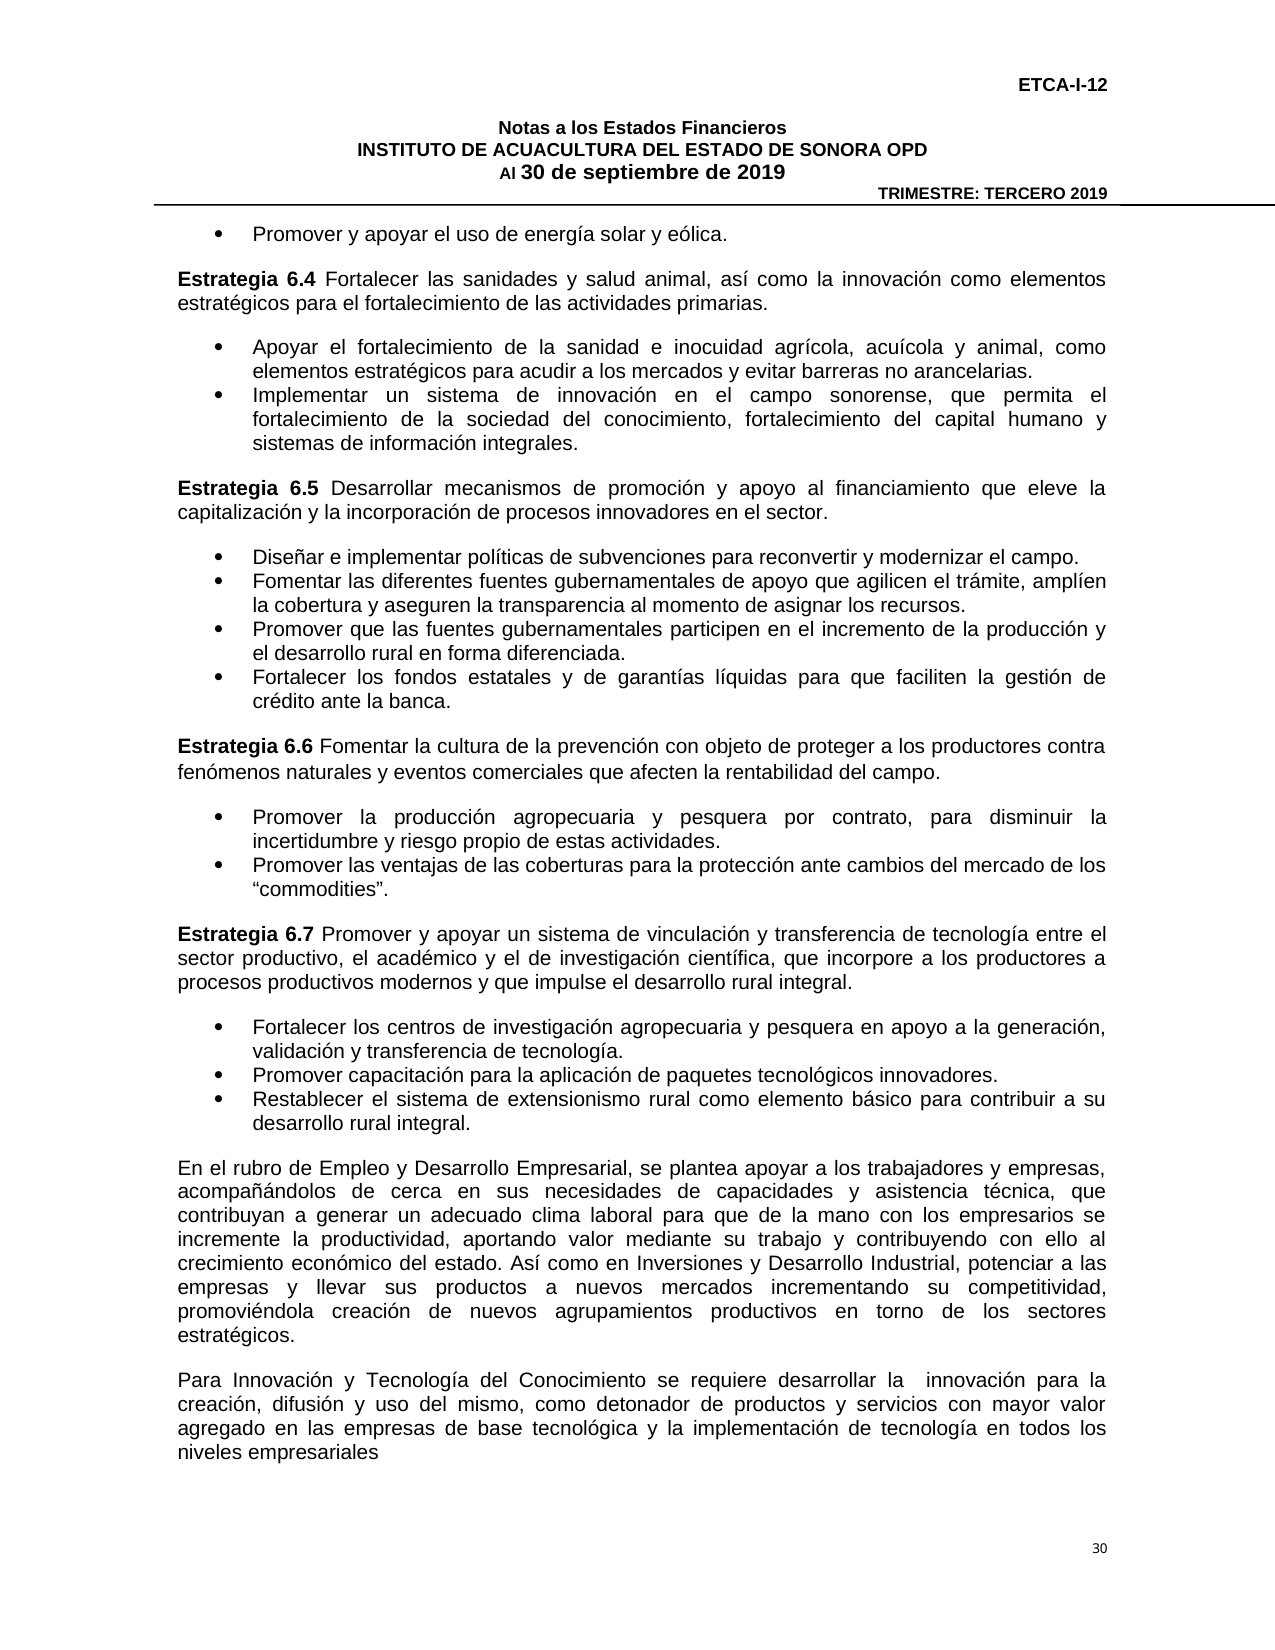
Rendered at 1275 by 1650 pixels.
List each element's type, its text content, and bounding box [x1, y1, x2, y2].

list Restablecer el sistema de extensionismo rural como elemento básico para contribuir a su desarrollo rural integral. [215, 1087, 1107, 1134]
list Promover las ventajas de las coberturas para la protección ante cambios del mercado de los “commodities”. [215, 853, 1107, 901]
text Estrategia 6.6 Fomentar la cultura de la prevención con objeto de proteger a los productores contra fenómenos naturales y eventos comerciales que afecten la rentabilidad del campo. [177, 734, 1107, 784]
list Diseñar e implementar políticas de subvenciones para reconvertir y modernizar el campo. [215, 545, 1107, 569]
list Fomentar las diferentes fuentes gubernamentales de apoyo que agilicen el trámite, amplíen la cobertura y aseguren la transparencia al momento de asignar los recursos. [215, 569, 1107, 617]
text En el rubro de Empleo y Desarrollo Empresarial, se plantea apoyar a los trabajadores y empresas, acompañándolos de cerca en sus necesidades de capacidades y asistencia técnica, que contribuyan a generar un adecuado clima laboral para que de la mano con los empresarios se incremente la productividad, aportando valor mediante su trabajo y contribuyendo con ello al crecimiento económico del estado. Así como en Inversiones y Desarrollo Industrial, potenciar a las empresas y llevar sus productos a nuevos mercados incrementando su competitividad, promoviéndola creación de nuevos agrupamientos productivos en torno de los sectores estratégicos. [177, 1155, 1107, 1347]
text Para Innovación y Tecnología del Conocimiento se requiere desarrollar la innovación para la creación, difusión y uso del mismo, como detonador de productos y servicios con mayor valor agregado en las empresas de base tecnológica y la implementación de tecnología en todos los niveles empresariales [177, 1368, 1107, 1464]
list Fortalecer los centros de investigación agropecuaria y pesquera en apoyo a la generación, validación y transferencia de tecnología. [215, 1014, 1107, 1062]
list Promover capacitación para la aplicación de paquetes tecnológicos innovadores. [215, 1062, 1107, 1087]
text Estrategia 6.5 Desarrollar mecanismos de promoción y apoyo al financiamiento que eleve la capitalización y la incorporación de procesos innovadores en el sector. [177, 476, 1107, 524]
text Estrategia 6.4 Fortalecer las sanidades y salud animal, así como la innovación como elementos estratégicos para el fortalecimiento de las actividades primarias. [177, 266, 1107, 314]
list Fortalecer los fondos estatales y de garantías líquidas para que faciliten la gestión de crédito ante la banca. [215, 665, 1107, 713]
list Promover y apoyar el uso de energía solar y eólica. [215, 222, 1107, 246]
list Implementar un sistema de innovación en el campo sonorense, que permita el fortalecimiento de la sociedad del conocimiento, fortalecimiento del capital humano y sistemas de información integrales. [215, 383, 1107, 455]
text Estrategia 6.7 Promover y apoyar un sistema de vinculación y transferencia de tecnología entre el sector productivo, el académico y el de investigación científica, que incorpore a los productores a procesos productivos modernos y que impulse el desarrollo rural integral. [177, 922, 1107, 994]
list Promover la producción agropecuaria y pesquera por contrato, para disminuir la incertidumbre y riesgo propio de estas actividades. [215, 805, 1107, 853]
list Apoyar el fortalecimiento de la sanidad e inocuidad agrícola, acuícola y animal, como elementos estratégicos para acudir a los mercados y evitar barreras no arancelarias. [215, 335, 1107, 383]
list Promover que las fuentes gubernamentales participen en el incremento de la producción y el desarrollo rural en forma diferenciada. [215, 617, 1107, 665]
